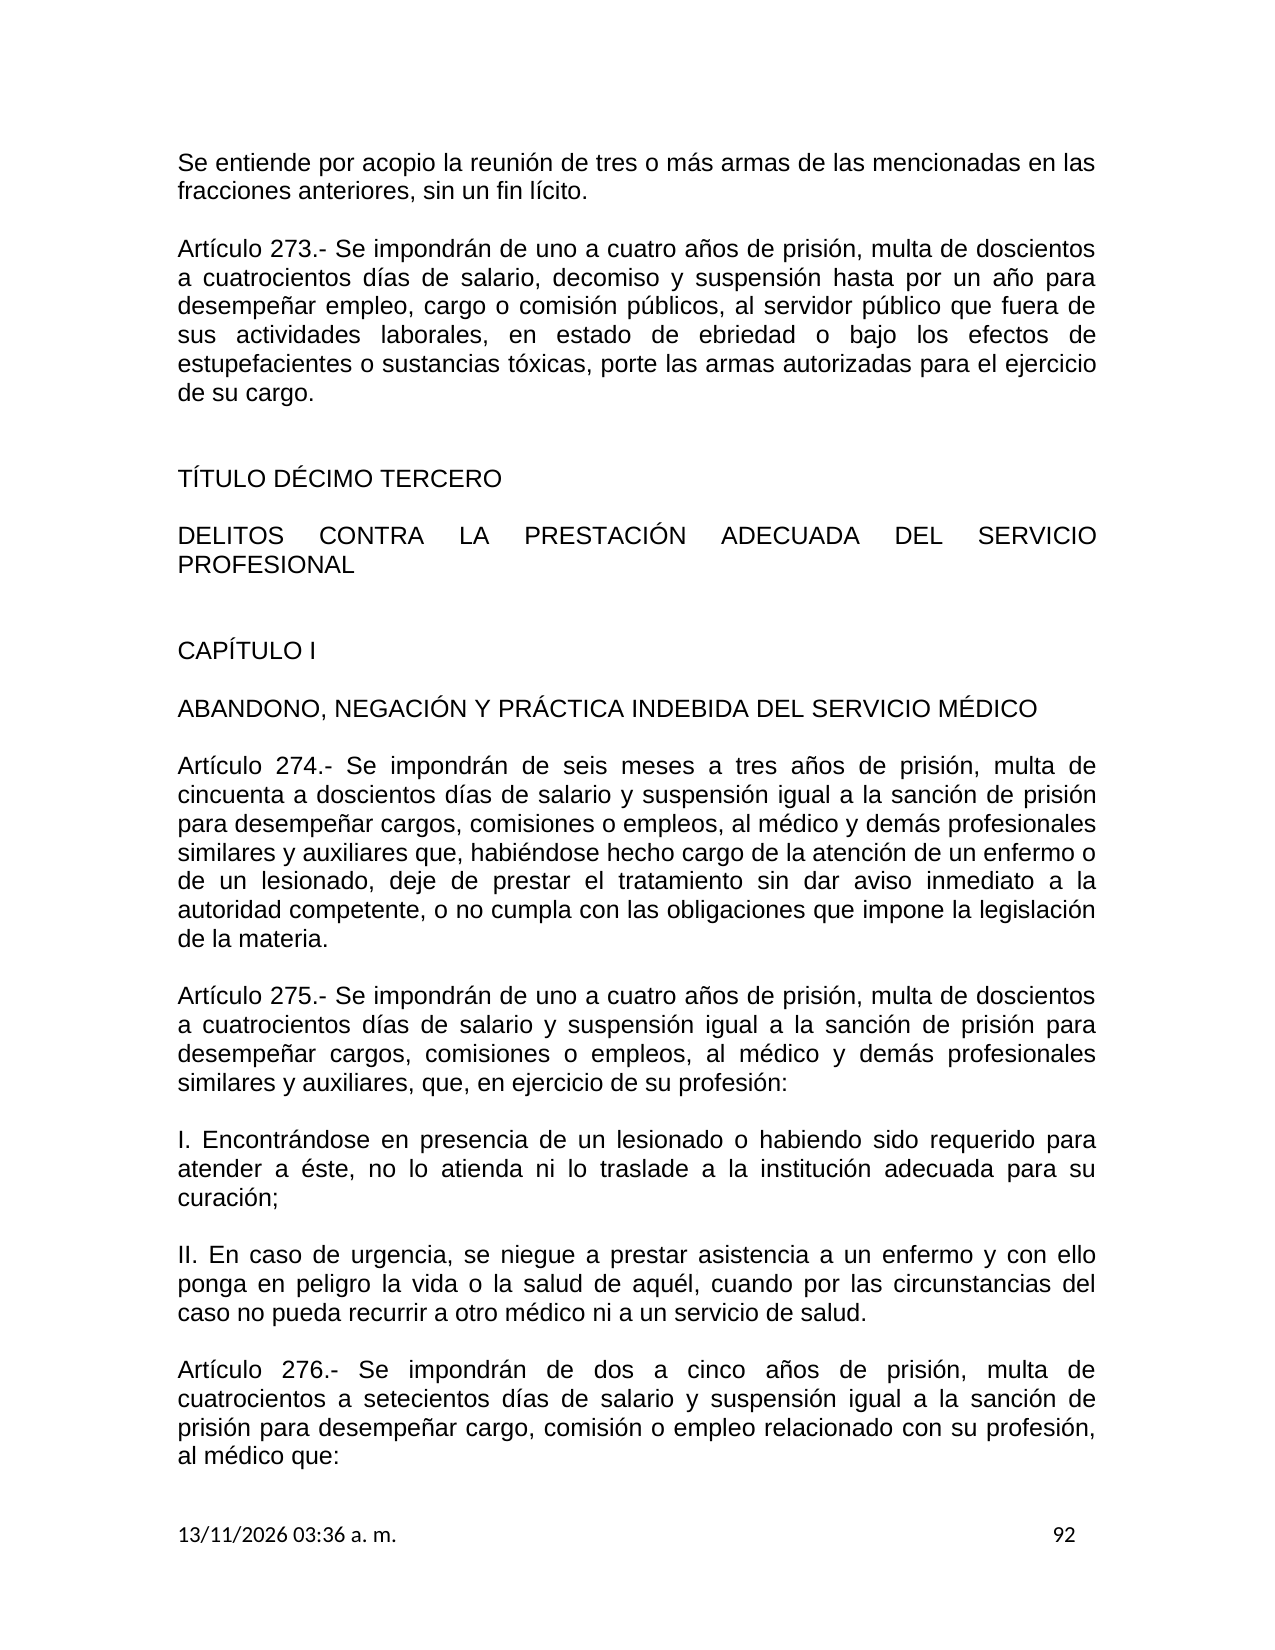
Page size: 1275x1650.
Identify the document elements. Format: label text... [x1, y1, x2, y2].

text ABANDONO, NEGACIÓN Y PRÁCTICA INDEBIDA DEL SERVICIO MÉDICO [177, 694, 1098, 723]
text CAPÍTULO I [177, 636, 1098, 665]
text Artículo 275.- Se impondrán de uno a cuatro años de prisión, multa de doscientos a cuatrocientos días de salario y suspensión igual a la sanción de prisión para desempeñar cargos, comisiones o empleos, al médico y demás profesionales similares y auxiliares, que, en ejercicio de su profesión: [177, 981, 1098, 1096]
text Artículo 274.- Se impondrán de seis meses a tres años de prisión, multa de cincuenta a doscientos días de salario y suspensión igual a la sanción de prisión para desempeñar cargos, comisiones o empleos, al médico y demás profesionales similares y auxiliares que, habiéndose hecho cargo de la atención de un enfermo o de un lesionado, deje de prestar el tratamiento sin dar aviso inmediato a la autoridad competente, o no cumpla con las obligaciones que impone la legislación de la materia. [177, 751, 1098, 953]
text Se entiende por acopio la reunión de tres o más armas de las mencionadas en las fracciones anteriores, sin un fin lícito. [177, 148, 1098, 205]
text TÍTULO DÉCIMO TERCERO [177, 464, 1098, 493]
text I. Encontrándose en presencia de un lesionado o habiendo sido requerido para atender a éste, no lo atienda ni lo traslade a la institución adecuada para su curación; [177, 1125, 1098, 1211]
text Artículo 273.- Se impondrán de uno a cuatro años de prisión, multa de doscientos a cuatrocientos días de salario, decomiso y suspensión hasta por un año para desempeñar empleo, cargo o comisión públicos, al servidor público que fuera de sus actividades laborales, en estado de ebriedad o bajo los efectos de estupefacientes o sustancias tóxicas, porte las armas autorizadas para el ejercicio de su cargo. [177, 234, 1098, 406]
text II. En caso de urgencia, se niegue a prestar asistencia a un enfermo y con ello ponga en peligro la vida o la salud de aquél, cuando por las circunstancias del caso no pueda recurrir a otro médico ni a un servicio de salud. [177, 1240, 1098, 1326]
text DELITOS CONTRA LA PRESTACIÓN ADECUADA DEL SERVICIO PROFESIONAL [177, 521, 1098, 579]
text Artículo 276.- Se impondrán de dos a cinco años de prisión, multa de cuatrocientos a setecientos días de salario y suspensión igual a la sanción de prisión para desempeñar cargo, comisión o empleo relacionado con su profesión, al médico que: [177, 1355, 1098, 1470]
